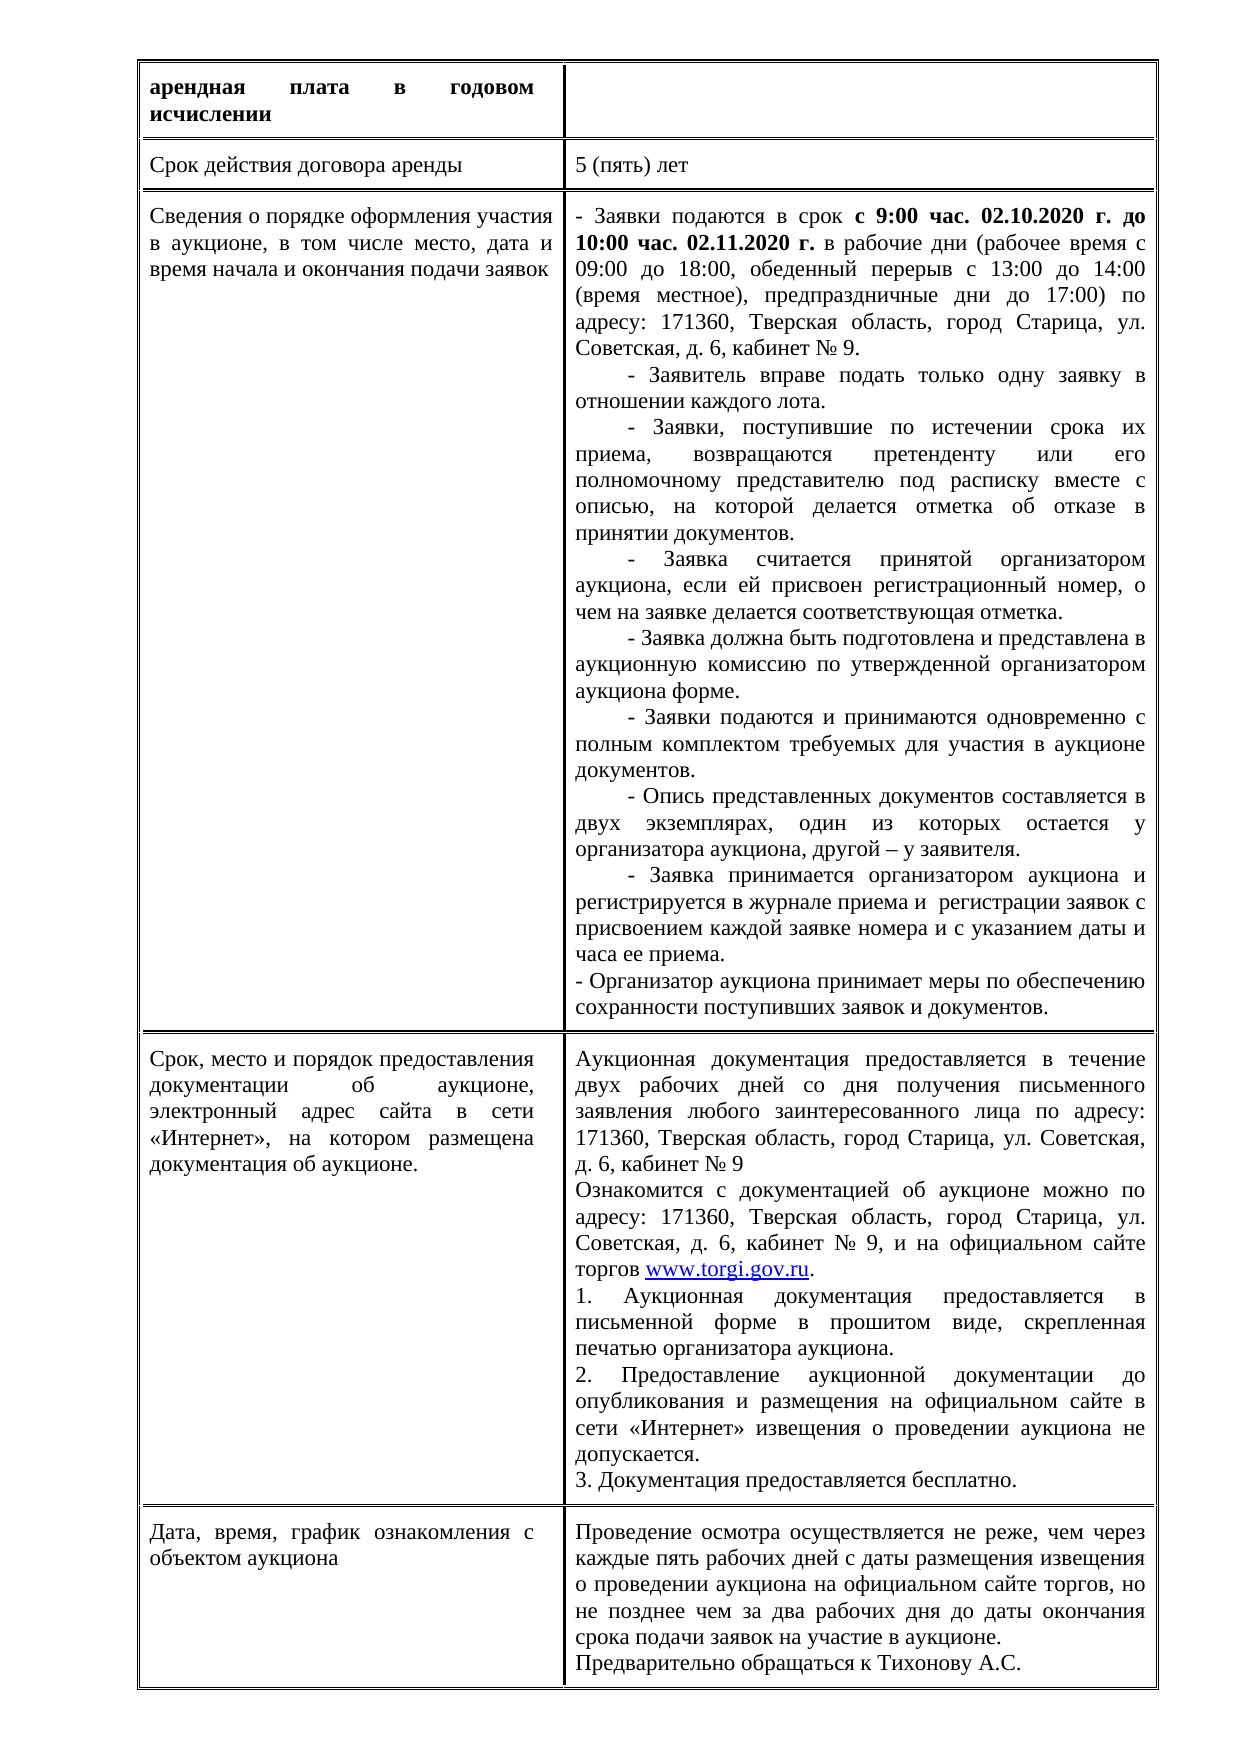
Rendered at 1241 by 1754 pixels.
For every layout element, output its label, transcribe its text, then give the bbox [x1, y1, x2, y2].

table_cell Сведения о порядке оформления участия в аукционе, в том числе место, дата и время начала и окончания подачи заявок [140, 188, 563, 1030]
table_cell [140, 1504, 564, 1687]
table_cell - Заявки подаются в срок с 9:00 час. 02.10.2020 г. до 10:00 час. 02.11.2020 г. в рабочие дни (рабочее время с 09:00 до 18:00, обеденный перерыв с 13:00 до 14:00 (время местное), предпраздничные дни до 17:00) по адресу: 171360, Тверская область, город Старица, ул. Советская, д. 6, кабинет № 9. - Заявитель вправе подать только одну заявку в отношении каждого лота. - Заявки, поступившие по истечении срока их приема, возвращаются претенденту или его полномочному представителю под расписку вместе с описью, на которой делается отметка об отказе в принятии документов. - Заявка считается принятой организатором аукциона, если ей присвоен регистрационный номер, о чем на заявке делается соответствующая отметка. - Заявка должна быть подготовлена и представлена в аукционную комиссию по утвержденной организатором аукциона форме. - Заявки подаются и принимаются одновременно с полным комплектом требуемых для участия в аукционе документов. - Опись представленных документов составляется в двух экземплярах, один из которых остается у организатора аукциона, другой – у заявителя. - Заявка принимается организатором аукциона и регистрируется в журнале приема и регистрации заявок с присвоением каждой заявке номера и с указанием даты и часа ее приема. - Организатор аукциона принимает меры по обеспечению сохранности поступивших заявок и документов. [566, 188, 1156, 1030]
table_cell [564, 1504, 1156, 1687]
table_cell 5 (пять) лет [564, 137, 1157, 188]
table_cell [564, 63, 1156, 137]
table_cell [140, 61, 564, 137]
table_cell Аукционная документация предоставляется в течение двух рабочих дней со дня получения письменного заявления любого заинтересованного лица по адресу: 171360, Тверская область, город Старица, ул. Советская, д. 6, кабинет № 9 Ознакомится с документацией об аукционе можно по адресу: 171360, Тверская область, город Старица, ул. Советская, д. 6, кабинет № 9, и на официальном сайте торгов www.torgi.gov.ru. 1. Аукционная документация предоставляется в письменной форме в прошитом виде, скрепленная печатью организатора аукциона. 2. Предоставление аукционной документации до опубликования и размещения на официальном сайте в сети «Интернет» извещения о проведении аукциона не допускается. 3. Документация предоставляется бесплатно. [566, 1030, 1156, 1503]
table_cell Срок, место и порядок предоставления документации об аукционе, электронный адрес сайта в сети «Интернет», на котором размещена документация об аукционе. [140, 1030, 563, 1503]
table_cell Срок действия договора аренды [138, 137, 564, 188]
